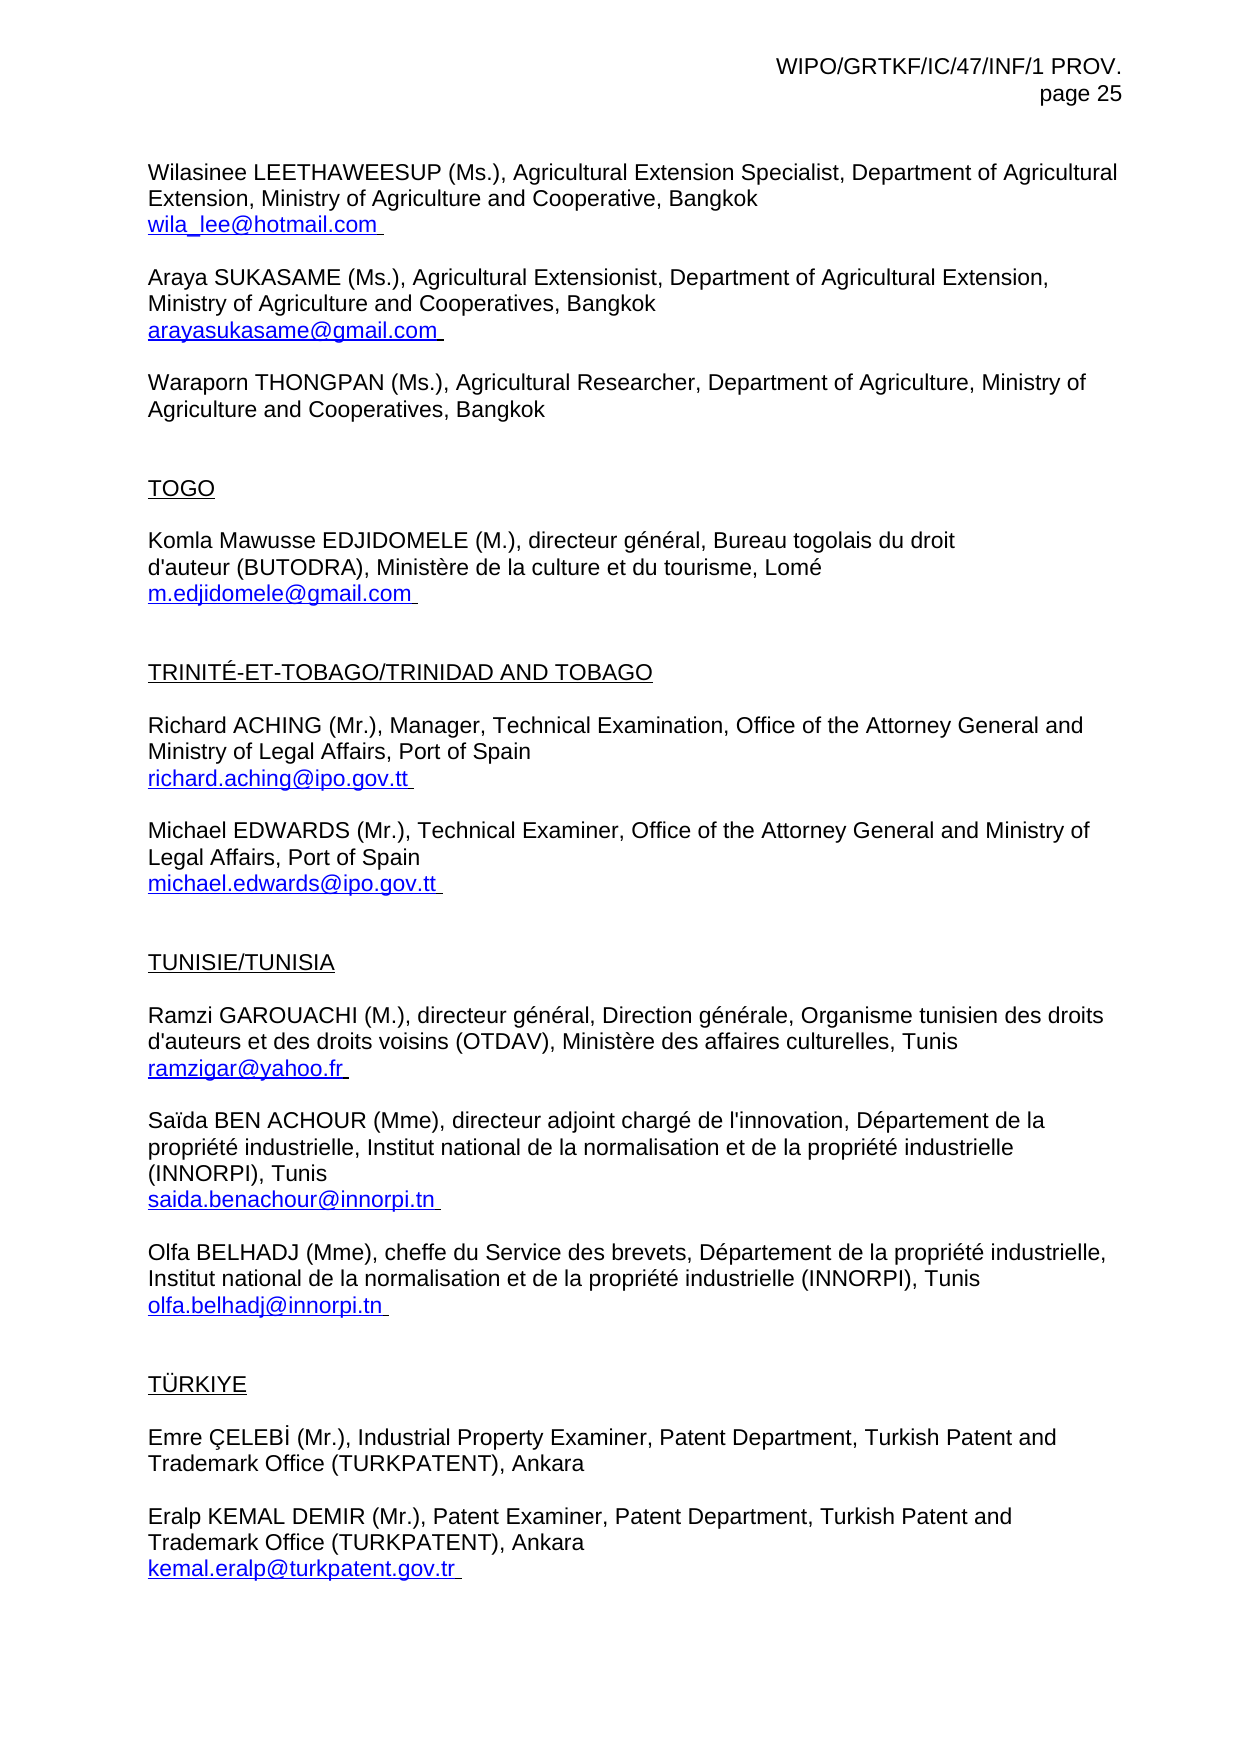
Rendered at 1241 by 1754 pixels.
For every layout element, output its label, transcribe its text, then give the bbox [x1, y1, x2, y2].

text Wilasinee LEETHAWEESUP (Ms.), Agricultural Extension Specialist, Department of Agricultural Extension, Ministry of Agriculture and Cooperative, Bangkok [148, 158, 1122, 211]
text Emre ÇELEBİ (Mr.), Industrial Property Examiner, Patent Department, Turkish Patent and Trademark Office (TURKPATENT), Ankara [148, 1423, 1122, 1476]
text TRINITÉ-ET-TOBAGO/TRINIDAD AND TOBAGO [148, 659, 1122, 686]
text Araya SUKASAME (Ms.), Agricultural Extensionist, Department of Agricultural Extension, Ministry of Agriculture and Cooperatives, Bangkok [148, 264, 1122, 317]
text Olfa BELHADJ (Mme), cheffe du Service des brevets, Département de la propriété industrielle, Institut national de la normalisation et de la propriété industrielle (INNORPI), Tunis [148, 1239, 1122, 1292]
text Michael EDWARDS (Mr.), Technical Examiner, Office of the Attorney General and Ministry of Legal Affairs, Port of Spain [148, 817, 1122, 870]
text michael.edwards@ipo.gov.tt [148, 870, 1122, 896]
text TOGO [148, 475, 1122, 501]
text wila_lee@hotmail.com [148, 211, 1122, 238]
text Ramzi GAROUACHI (M.), directeur général, Direction générale, Organisme tunisien des droits d'auteurs et des droits voisins (OTDAV), Ministère des affaires culturelles, Tunis [148, 1002, 1122, 1054]
text ramzigar@yahoo.fr [148, 1054, 1122, 1081]
text kemal.eralp@turkpatent.gov.tr [148, 1555, 1122, 1582]
text Komla Mawusse EDJIDOMELE (M.), directeur général, Bureau togolais du droit d'auteur (BUTODRA), Ministère de la culture et du tourisme, Lomé [148, 527, 1122, 580]
text saida.benachour@innorpi.tn [148, 1186, 1122, 1213]
text olfa.belhadj@innorpi.tn [148, 1292, 1122, 1318]
text Eralp KEMAL DEMIR (Mr.), Patent Examiner, Patent Department, Turkish Patent and Trademark Office (TURKPATENT), Ankara [148, 1503, 1122, 1555]
text TUNISIE/TUNISIA [148, 949, 1122, 976]
text Richard ACHING (Mr.), Manager, Technical Examination, Office of the Attorney General and Ministry of Legal Affairs, Port of Spain [148, 712, 1122, 765]
text richard.aching@ipo.gov.tt [148, 765, 1122, 791]
text Saïda BEN ACHOUR (Mme), directeur adjoint chargé de l'innovation, Département de la propriété industrielle, Institut national de la normalisation et de la propriété industrielle (INNORPI), Tunis [148, 1107, 1122, 1186]
text Waraporn THONGPAN (Ms.), Agricultural Researcher, Department of Agriculture, Ministry of Agriculture and Cooperatives, Bangkok [148, 369, 1122, 422]
text m.edjidomele@gmail.com [148, 580, 1122, 607]
text arayasukasame@gmail.com [148, 317, 1122, 343]
text TÜRKIYE [148, 1371, 1122, 1397]
